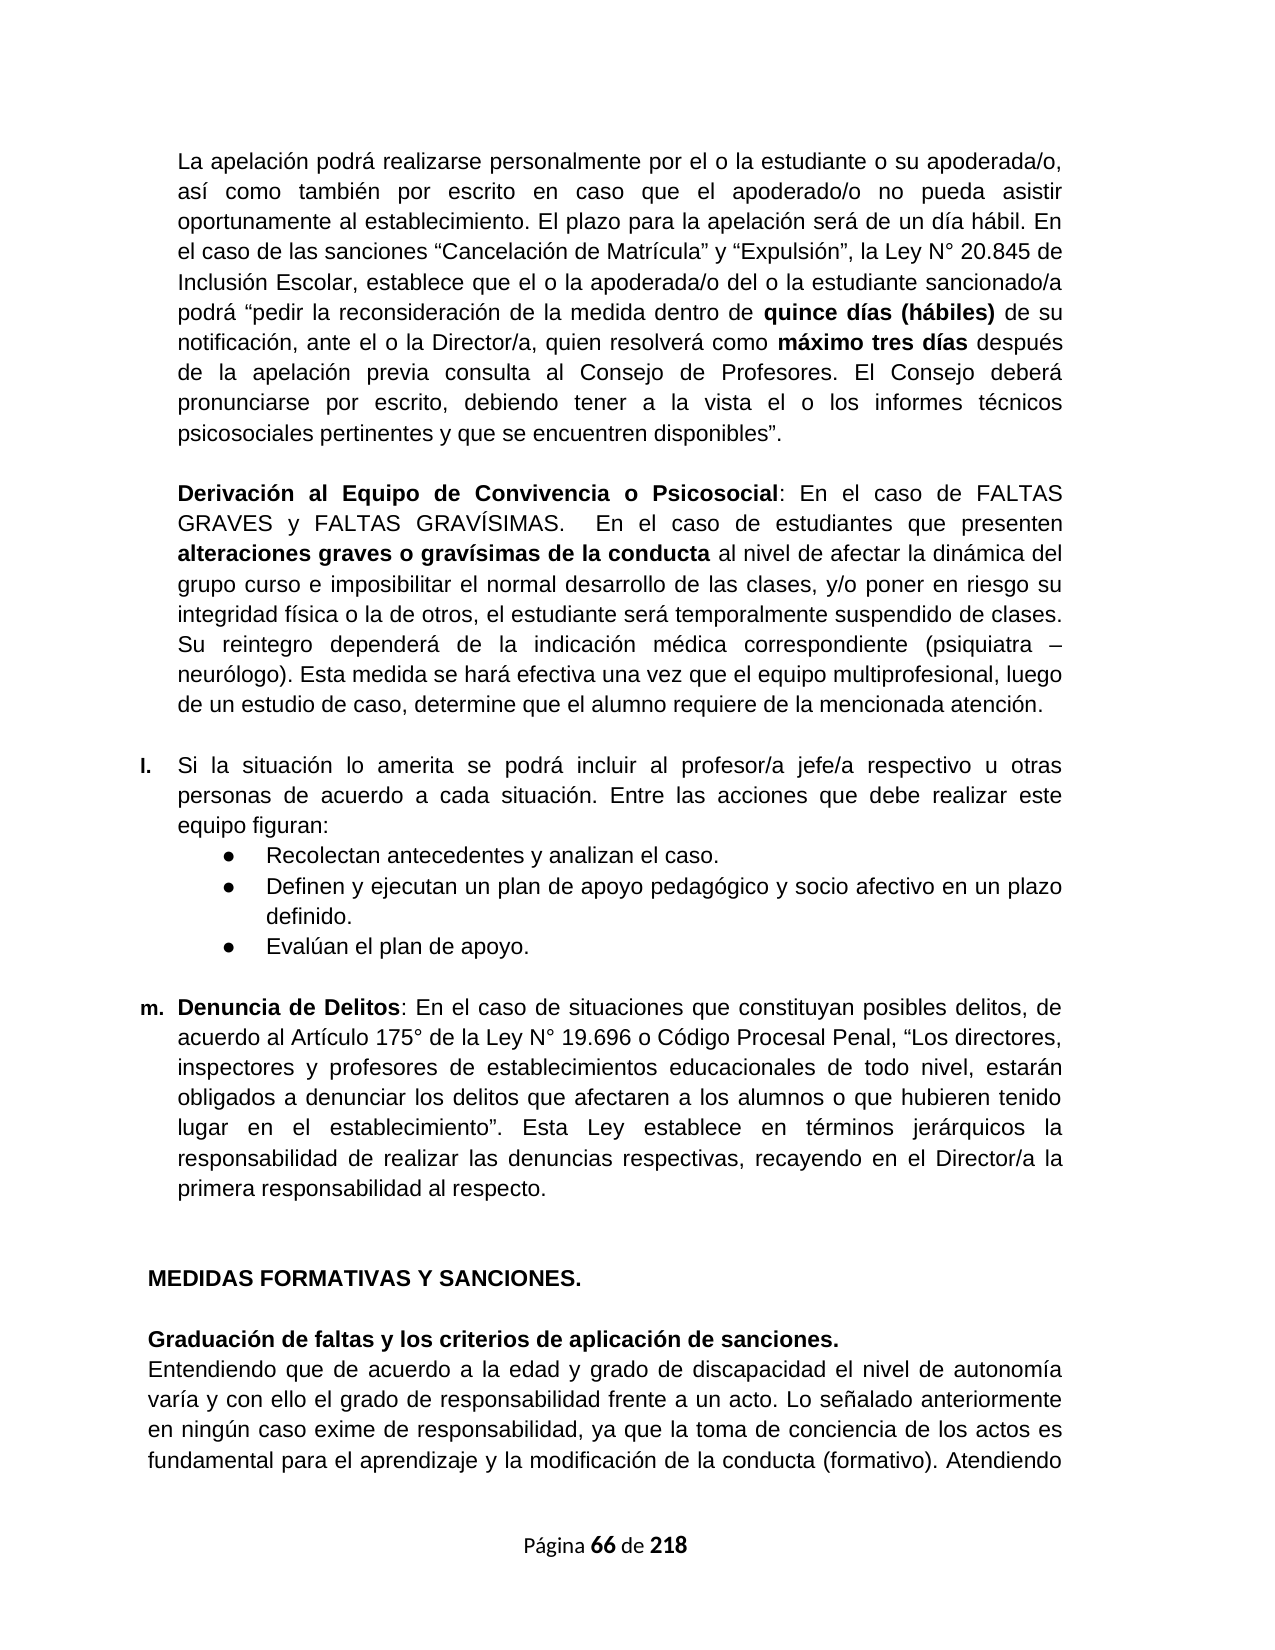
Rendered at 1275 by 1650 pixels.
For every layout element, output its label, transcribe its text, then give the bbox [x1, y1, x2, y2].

text Derivación al Equipo de Convivencia o Psicosocial: En el caso de FALTAS GRAVES y FALTAS GRAVÍSIMAS. En el caso de estudiantes que presenten alteraciones graves o gravísimas de la conducta al nivel de afectar la dinámica del grupo curso e imposibilitar el normal desarrollo de las clases, y/o poner en riesgo su integridad física o la de otros, el estudiante será temporalmente suspendido de clases. Su reintegro dependerá de la indicación médica correspondiente (psiquiatra – neurólogo). Esta medida se hará efectiva una vez que el equipo multiprofesional, luego de un estudio de caso, determine que el alumno requiere de la mencionada atención. [177, 480, 1063, 718]
text MEDIDAS FORMATIVAS Y SANCIONES. [148, 1265, 1063, 1292]
text La apelación podrá realizarse personalmente por el o la estudiante o su apoderada/o, así como también por escrito en caso que el apoderado/o no pueda asistir oportunamente al establecimiento. El plazo para la apelación será de un día hábil. En el caso de las sanciones “Cancelación de Matrícula” y “Expulsión”, la Ley N° 20.845 de Inclusión Escolar, establece que el o la apoderada/o del o la estudiante sancionado/a podrá “pedir la reconsideración de la medida dentro de quince días (hábiles) de su notificación, ante el o la Director/a, quien resolverá como máximo tres días después de la apelación previa consulta al Consejo de Profesores. El Consejo deberá pronunciarse por escrito, debiendo tener a la vista el o los informes técnicos psicosociales pertinentes y que se encuentren disponibles”. [177, 148, 1063, 446]
list Definen y ejecutan un plan de apoyo pedagógico y socio afectivo en un plazo definido. [222, 873, 1063, 929]
list Si la situación lo amerita se podrá incluir al profesor/a jefe/a respectivo u otras personas de acuerdo a cada situación. Entre las acciones que debe realizar este equipo figuran: [140, 752, 1063, 838]
list Evalúan el plan de apoyo. [222, 933, 1063, 959]
list Denuncia de Delitos: En el caso de situaciones que constituyan posibles delitos, de acuerdo al Artículo 175° de la Ley N° 19.696 o Código Procesal Penal, “Los directores, inspectores y profesores de establecimientos educacionales de todo nivel, estarán obligados a denunciar los delitos que afectaren a los alumnos o que hubieren tenido lugar en el establecimiento”. Esta Ley establece en términos jerárquicos la responsabilidad de realizar las denuncias respectivas, recayendo en el Director/a la primera responsabilidad al respecto. [140, 993, 1063, 1201]
text Graduación de faltas y los criterios de aplicación de sanciones. [148, 1326, 1063, 1352]
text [148, 1356, 1063, 1473]
list Recolectan antecedentes y analizan el caso. [222, 842, 1063, 869]
